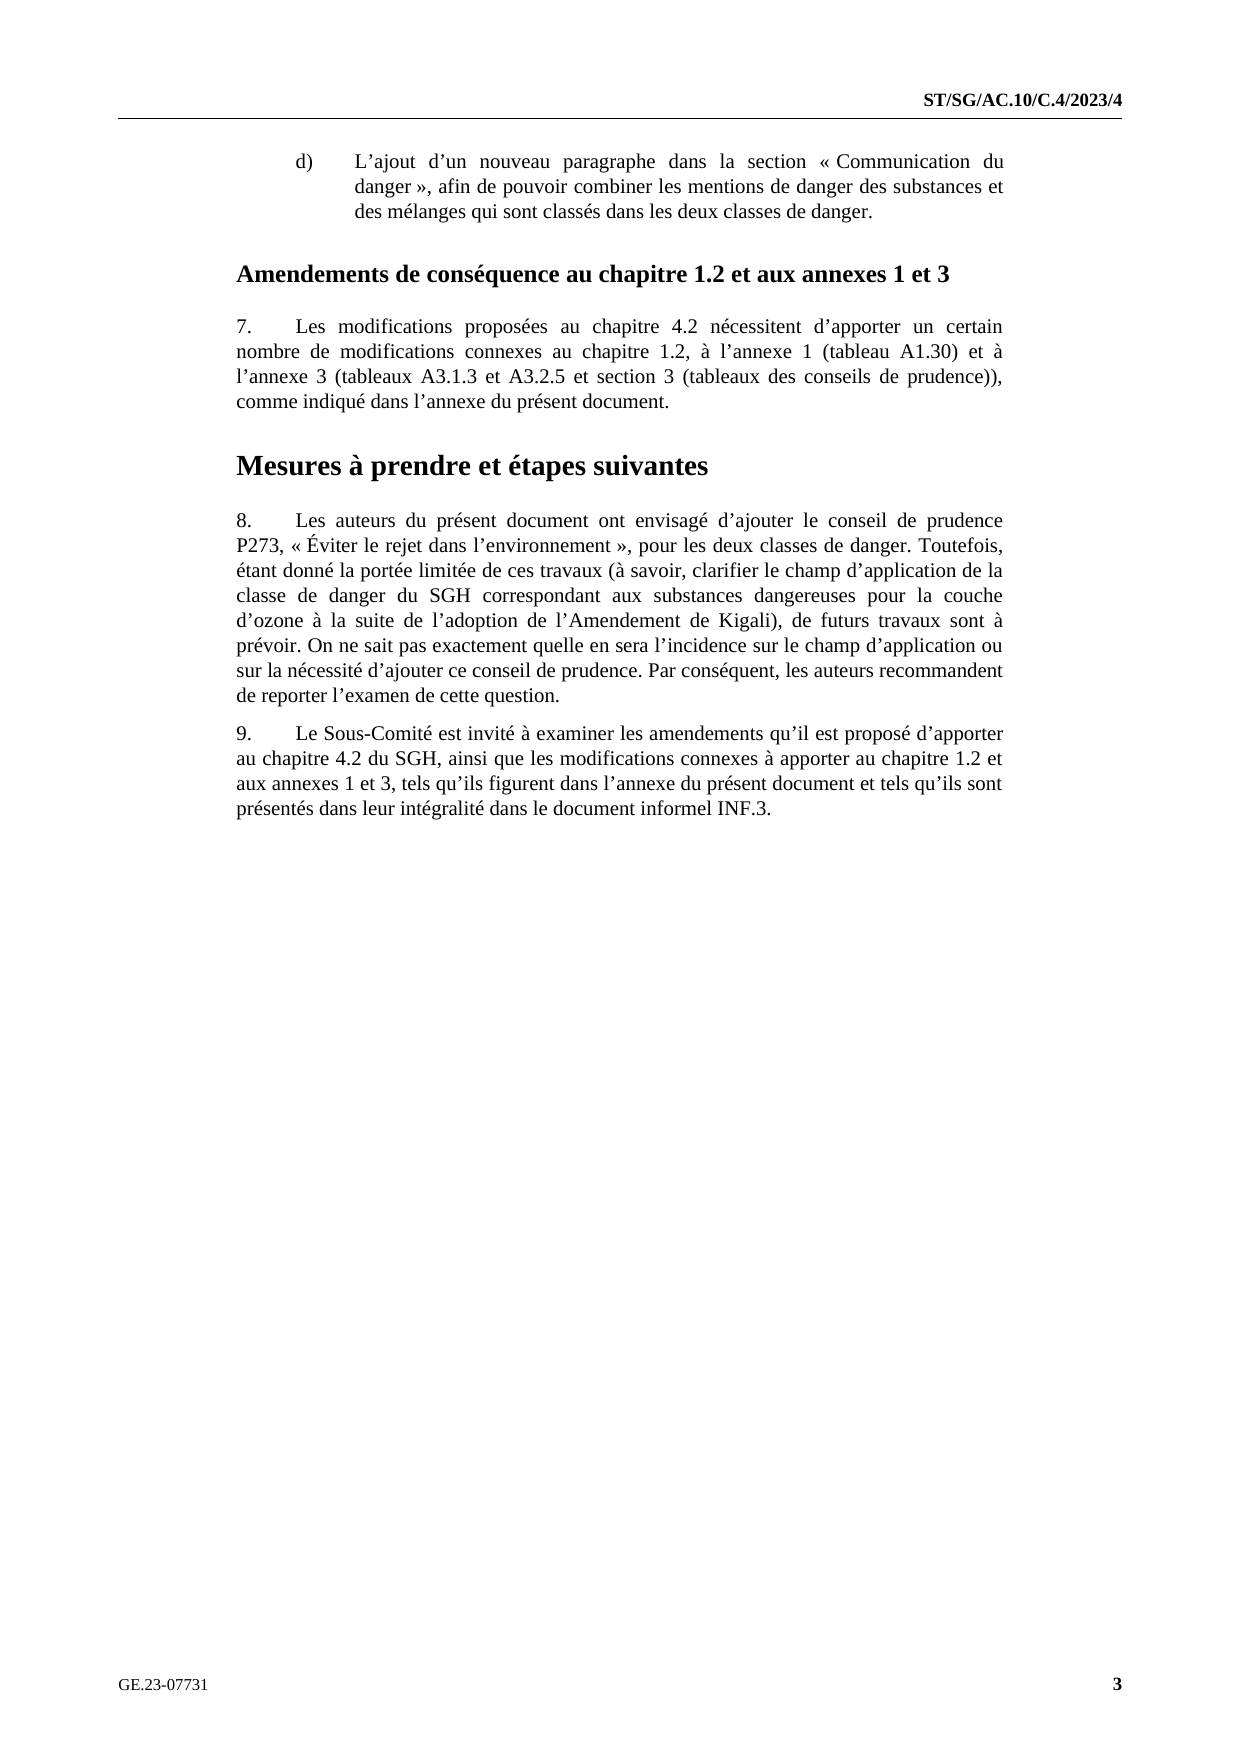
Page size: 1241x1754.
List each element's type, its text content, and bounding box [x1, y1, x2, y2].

text 7. Les modifications proposées au chapitre 4.2 nécessitent d’apporter un certain nombre de modifications connexes au chapitre 1.2, à l’annexe 1 (tableau A1.30) et à l’annexe 3 (tableaux A3.1.3 et A3.2.5 et section 3 (tableaux des conseils de prudence)), comme indiqué dans l’annexe du présent document. [236, 313, 1004, 413]
text Mesures à prendre et étapes suivantes [118, 451, 1004, 482]
text Amendements de conséquence au chapitre 1.2 et aux annexes 1 et 3 [118, 260, 1004, 288]
text 8. Les auteurs du présent document ont envisagé d’ajouter le conseil de prudence P273, « Éviter le rejet dans l’environnement », pour les deux classes de danger. Toutefois, étant donné la portée limitée de ces travaux (à savoir, clarifier le champ d’application de la classe de danger du SGH correspondant aux substances dangereuses pour la couche d’ozone à la suite de l’adoption de l’Amendement de Kigali), de futurs travaux sont à prévoir. On ne sait pas exactement quelle en sera l’incidence sur le champ d’application ou sur la nécessité d’ajouter ce conseil de prudence. Par conséquent, les auteurs recommandent de reporter l’examen de cette question. [236, 507, 1004, 707]
text 9. Le Sous-Comité est invité à examiner les amendements qu’il est proposé d’apporter au chapitre 4.2 du SGH, ainsi que les modifications connexes à apporter au chapitre 1.2 et aux annexes 1 et 3, tels qu’ils figurent dans l’annexe du présent document et tels qu’ils sont présentés dans leur intégralité dans le document informel INF.3. [236, 719, 1004, 819]
text d) L’ajout d’un nouveau paragraphe dans la section « Communication du danger », afin de pouvoir combiner les mentions de danger des substances et des mélanges qui sont classés dans les deux classes de danger. [295, 148, 1004, 223]
